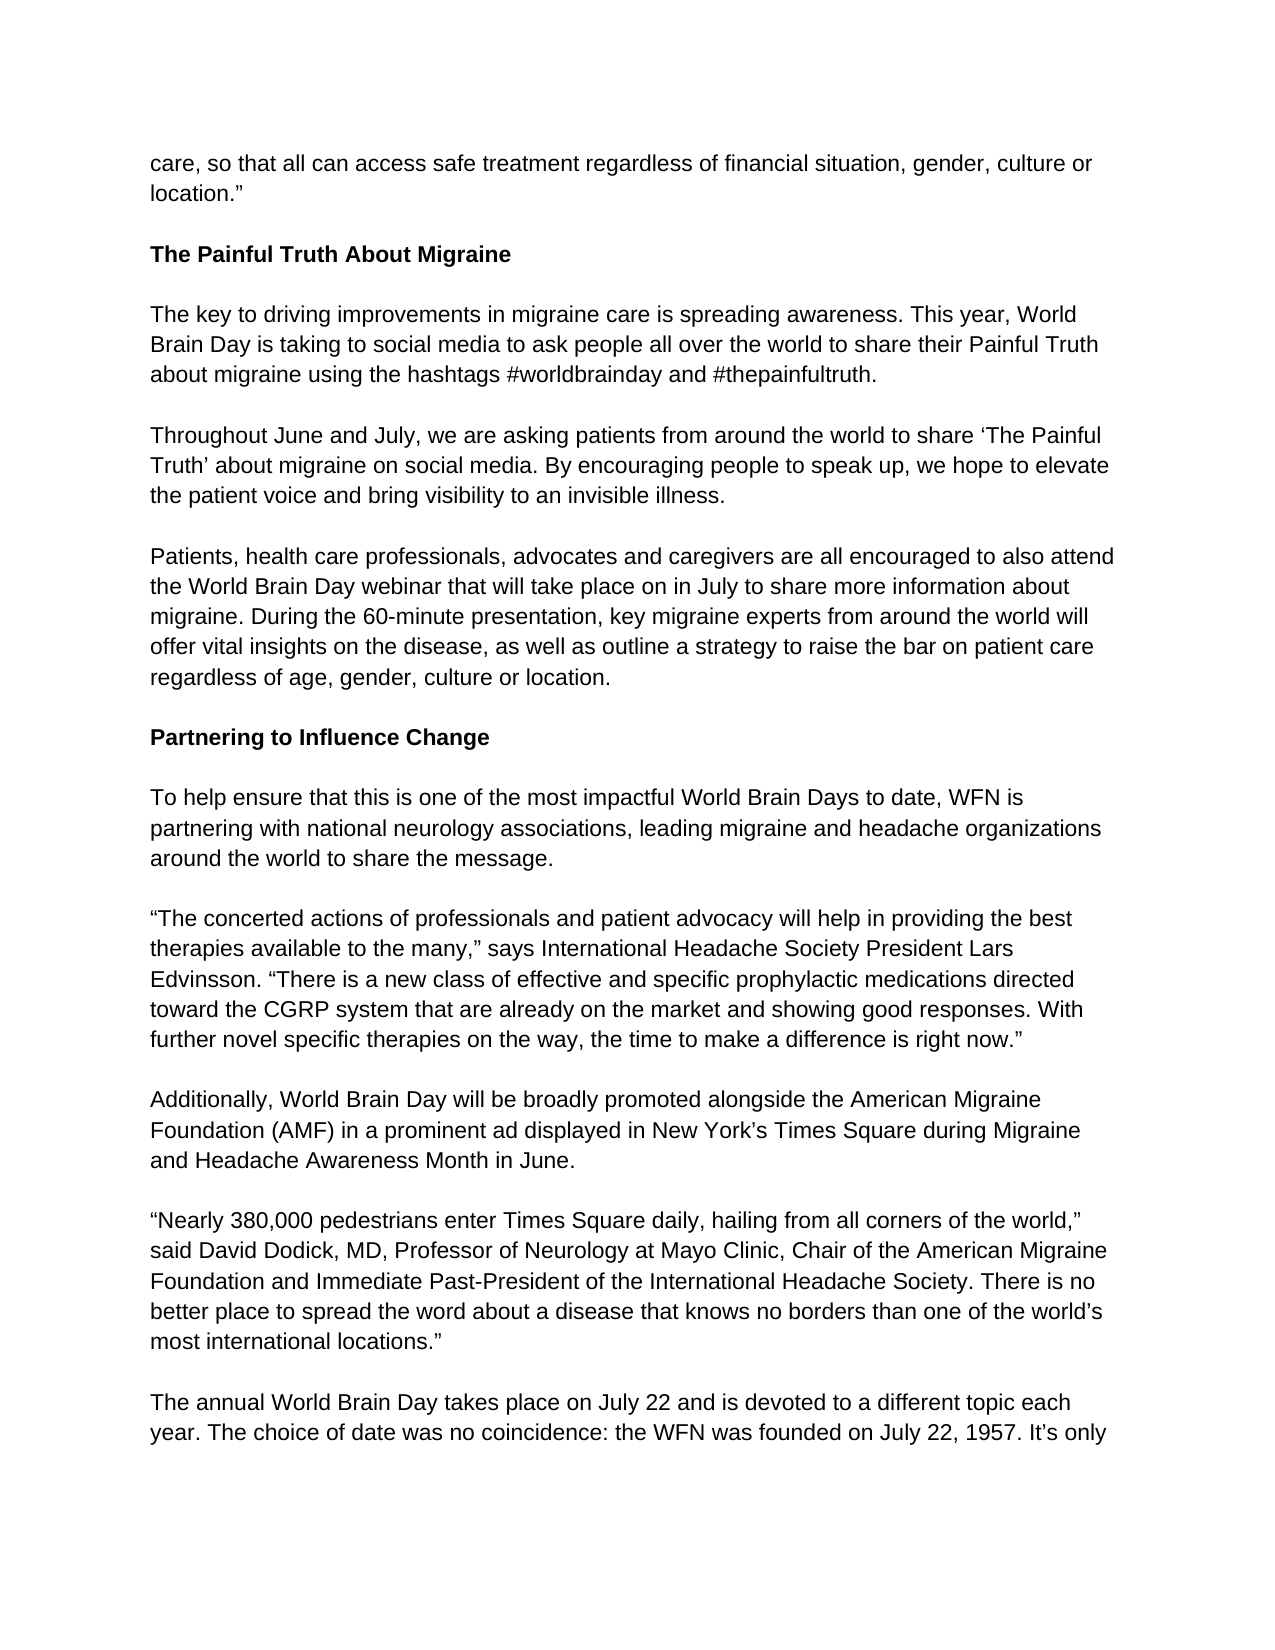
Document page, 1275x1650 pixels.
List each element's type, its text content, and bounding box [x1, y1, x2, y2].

text The key to driving improvements in migraine care is spreading awareness. This year, World Brain Day is taking to social media to ask people all over the world to share their Painful Truth about migraine using the hashtags #worldbrainday and #thepainfultruth. [150, 301, 1125, 388]
text Partnering to Influence Change [150, 724, 1125, 750]
text Patients, health care professionals, advocates and caregivers are all encouraged to also attend the World Brain Day webinar that will take place on in July to share more information about migraine. During the 60-minute presentation, key migraine experts from around the world will offer vital insights on the disease, as well as outline a strategy to raise the bar on patient care regardless of age, gender, culture or location. [150, 543, 1125, 690]
text “The concerted actions of professionals and patient advocacy will help in providing the best therapies available to the many,” says International Headache Society President Lars Edvinsson. “There is a new class of effective and specific prophylactic medications directed toward the CGRP system that are already on the market and showing good responses. With further novel specific therapies on the way, the time to make a difference is right now.” [150, 905, 1125, 1052]
text Throughout June and July, we are asking patients from around the world to share ‘The Painful Truth’ about migraine on social media. By encouraging people to speak up, we hope to elevate the patient voice and bring visibility to an invisible illness. [150, 422, 1125, 509]
text Additionally, World Brain Day will be broadly promoted alongside the American Migraine Foundation (AMF) in a prominent ad displayed in New York’s Times Square during Migraine and Headache Awareness Month in June. [150, 1086, 1125, 1173]
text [150, 1388, 1125, 1445]
text “Nearly 380,000 pedestrians enter Times Square daily, hailing from all corners of the world,” said David Dodick, MD, Professor of Neurology at Mayo Clinic, Chair of the American Migraine Foundation and Immediate Past-President of the International Headache Society. There is no better place to spread the word about a disease that knows no borders than one of the world’s most international locations.” [150, 1207, 1125, 1354]
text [150, 150, 1125, 207]
text The Painful Truth About Migraine [150, 241, 1125, 267]
text To help ensure that this is one of the most impactful World Brain Days to date, WFN is partnering with national neurology associations, leading migraine and headache organizations around the world to share the message. [150, 784, 1125, 871]
